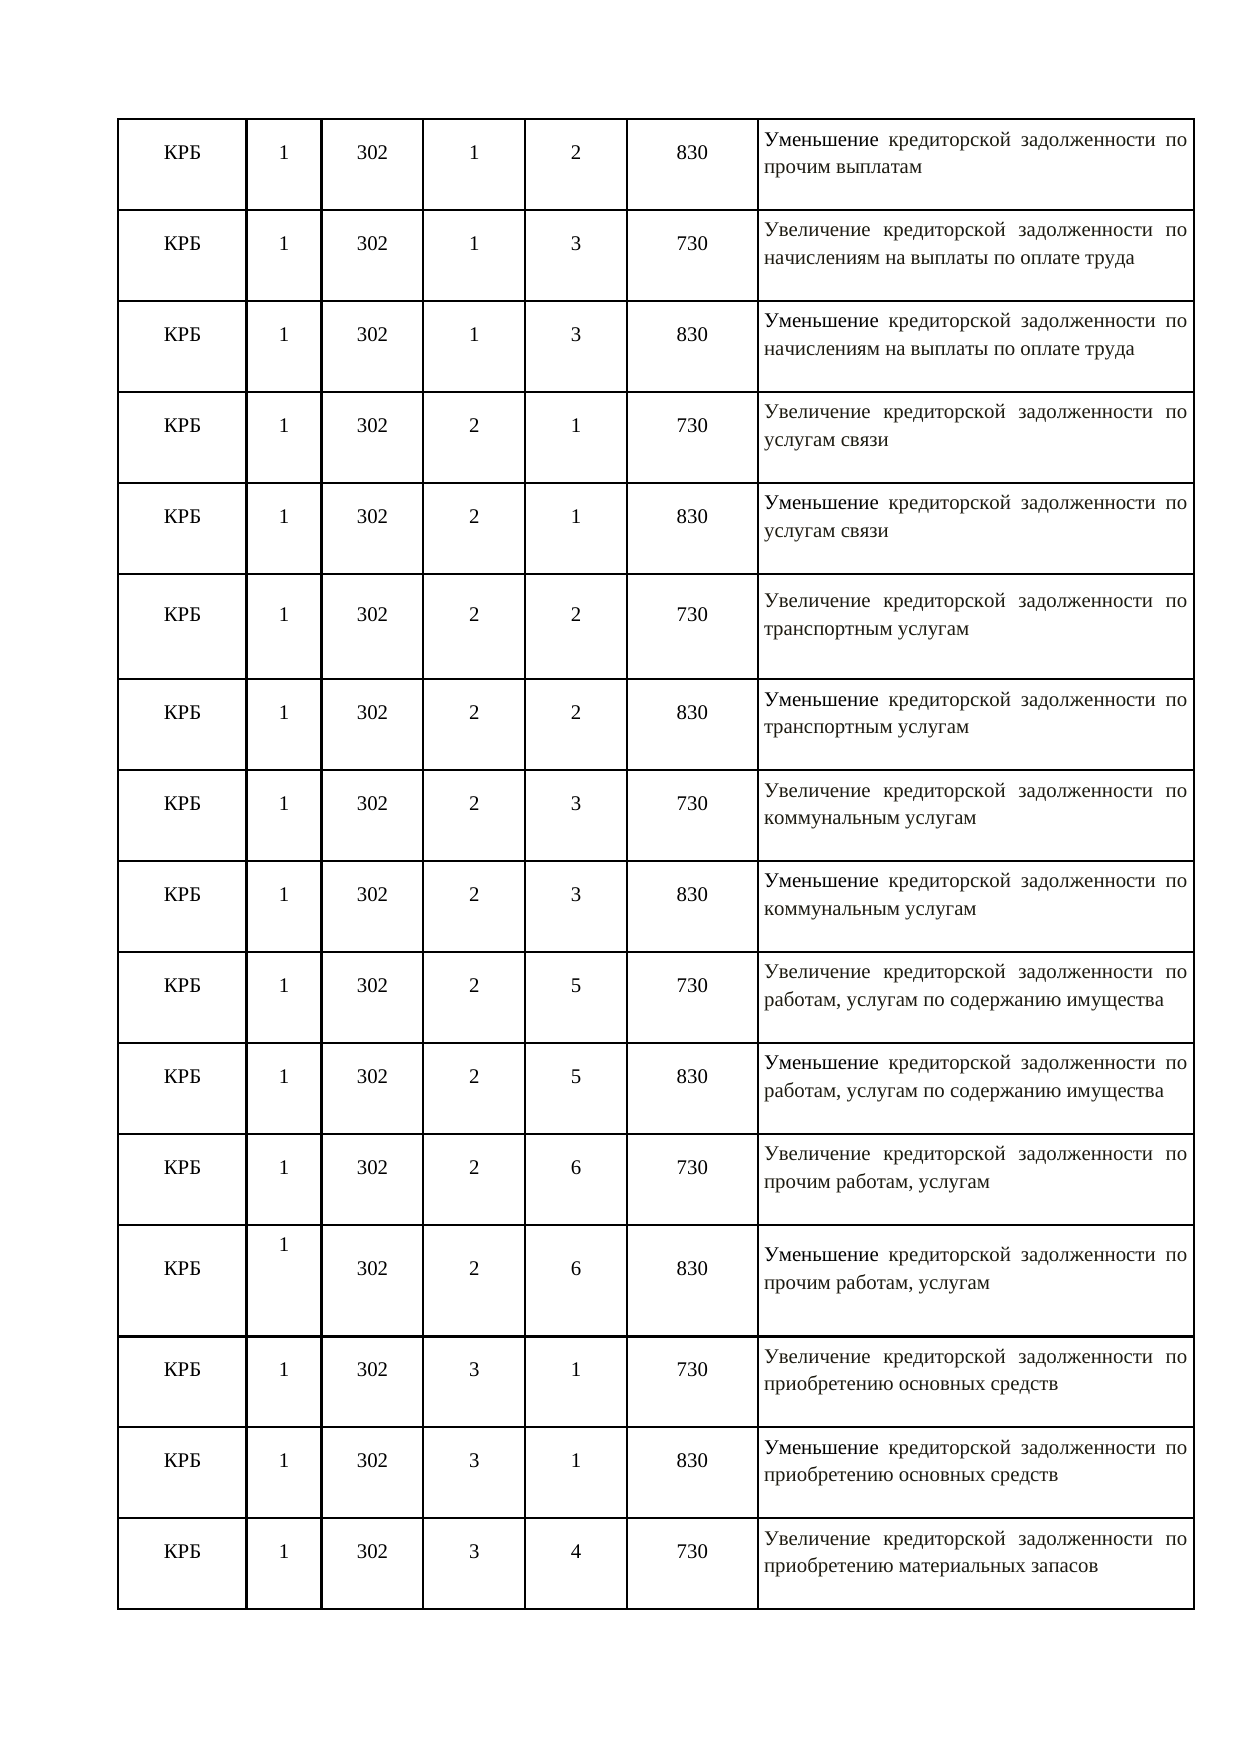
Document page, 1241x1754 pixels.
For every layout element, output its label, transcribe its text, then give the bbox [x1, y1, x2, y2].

table_cell 830 [628, 302, 757, 391]
table_cell 830 [628, 484, 757, 573]
table_cell 6 [526, 1226, 626, 1335]
table_cell КРБ [119, 1135, 245, 1224]
table_cell 1 [248, 211, 320, 300]
table_cell КРБ [119, 575, 245, 678]
table_cell 1 [526, 1338, 626, 1426]
table_cell 830 [628, 862, 757, 951]
table_cell 1 [248, 1044, 320, 1133]
table_cell 2 [424, 862, 524, 951]
table_cell 302 [323, 211, 422, 300]
table_cell 2 [424, 1135, 524, 1224]
table_cell 730 [628, 1135, 757, 1224]
table_cell Уменьшение кредиторской задолженности по коммунальным услугам [759, 862, 1193, 951]
table_cell 1 [248, 575, 320, 678]
table_cell Увеличение кредиторской задолженности по прочим работам, услугам [759, 1135, 1193, 1224]
table_cell 3 [424, 1519, 524, 1608]
table_cell КРБ [119, 211, 245, 300]
table_cell КРБ [119, 771, 245, 860]
table_cell КРБ [119, 1226, 245, 1335]
table_cell Увеличение кредиторской задолженности по приобретению основных средств [759, 1338, 1193, 1426]
table_cell 1 [248, 302, 320, 391]
table_cell Увеличение кредиторской задолженности по начислениям на выплаты по оплате труда [759, 211, 1193, 300]
table_cell 302 [323, 1044, 422, 1133]
table_cell Уменьшение кредиторской задолженности по приобретению основных средств [759, 1428, 1193, 1517]
table_cell 302 [323, 393, 422, 482]
table_cell 302 [323, 771, 422, 860]
table_cell 1 [248, 484, 320, 573]
table_cell 1 [248, 953, 320, 1042]
table_cell 302 [323, 575, 422, 678]
table_cell 302 [323, 302, 422, 391]
table_cell КРБ [119, 1044, 245, 1133]
table_cell 3 [526, 771, 626, 860]
table_cell 2 [424, 1226, 524, 1335]
table_cell 730 [628, 1338, 757, 1426]
table_cell Увеличение кредиторской задолженности по услугам связи [759, 393, 1193, 482]
table_cell Увеличение кредиторской задолженности по транспортным услугам [759, 575, 1193, 678]
table_cell 302 [323, 120, 422, 209]
table_cell 6 [526, 1135, 626, 1224]
table_cell 302 [323, 1135, 422, 1224]
table_cell 1 [248, 680, 320, 769]
table_cell 302 [323, 484, 422, 573]
table_cell КРБ [119, 302, 245, 391]
table_cell 3 [526, 302, 626, 391]
table_cell КРБ [119, 393, 245, 482]
table_cell 5 [526, 1044, 626, 1133]
table_cell КРБ [119, 680, 245, 769]
table_cell КРБ [119, 1338, 245, 1426]
table_cell 302 [323, 1519, 422, 1608]
table_cell Уменьшение кредиторской задолженности по транспортным услугам [759, 680, 1193, 769]
table_cell 1 [248, 1428, 320, 1517]
table_cell Уменьшение кредиторской задолженности по услугам связи [759, 484, 1193, 573]
table_cell Уменьшение кредиторской задолженности по начислениям на выплаты по оплате труда [759, 302, 1193, 391]
table_cell 1 [424, 302, 524, 391]
table_cell 2 [424, 575, 524, 678]
table_cell Увеличение кредиторской задолженности по приобретению материальных запасов [759, 1519, 1193, 1608]
table_cell КРБ [119, 484, 245, 573]
table_cell 1 [248, 1338, 320, 1426]
table_cell 3 [526, 862, 626, 951]
table_cell 2 [424, 1044, 524, 1133]
table_cell 730 [628, 1519, 757, 1608]
table_cell Уменьшение кредиторской задолженности по прочим выплатам [759, 120, 1193, 209]
table_cell 1 [248, 862, 320, 951]
table_cell 730 [628, 771, 757, 860]
table_cell 302 [323, 953, 422, 1042]
table_cell 1 [248, 1519, 320, 1608]
table_cell 3 [424, 1428, 524, 1517]
table_cell 830 [628, 1226, 757, 1335]
table_cell КРБ [119, 1428, 245, 1517]
table_cell 5 [526, 953, 626, 1042]
table_cell КРБ [119, 953, 245, 1042]
table_cell 2 [424, 484, 524, 573]
table_cell 1 [248, 1135, 320, 1224]
table_cell 302 [323, 680, 422, 769]
table_cell 1 [526, 1428, 626, 1517]
table_cell 830 [628, 120, 757, 209]
table_cell 1 [424, 120, 524, 209]
table_cell Уменьшение кредиторской задолженности по прочим работам, услугам [759, 1226, 1193, 1335]
table_cell 302 [323, 1428, 422, 1517]
table_cell 2 [526, 680, 626, 769]
table_cell 730 [628, 953, 757, 1042]
table_cell КРБ [119, 862, 245, 951]
table_cell 730 [628, 575, 757, 678]
table_cell 3 [424, 1338, 524, 1426]
table_cell 2 [526, 120, 626, 209]
table_cell 1 [526, 393, 626, 482]
table_cell 4 [526, 1519, 626, 1608]
table_cell 3 [526, 211, 626, 300]
table_cell Увеличение кредиторской задолженности по работам, услугам по содержанию имущества [759, 953, 1193, 1042]
table_cell 2 [424, 771, 524, 860]
table_cell 1 [248, 120, 320, 209]
table_cell Уменьшение кредиторской задолженности по работам, услугам по содержанию имущества [759, 1044, 1193, 1133]
table_cell 302 [323, 862, 422, 951]
table_cell 730 [628, 393, 757, 482]
table_cell 1 [424, 211, 524, 300]
table_cell КРБ [119, 1519, 245, 1608]
table_cell Увеличение кредиторской задолженности по коммунальным услугам [759, 771, 1193, 860]
table_cell 1 [526, 484, 626, 573]
table_cell 2 [424, 953, 524, 1042]
table_cell 2 [526, 575, 626, 678]
table_cell 1 [248, 393, 320, 482]
table_cell 830 [628, 1044, 757, 1133]
table_cell 2 [424, 393, 524, 482]
table_cell 2 [424, 680, 524, 769]
table_cell 830 [628, 680, 757, 769]
table_cell 302 [323, 1226, 422, 1335]
table_cell 1 [248, 1226, 320, 1335]
table_cell 730 [628, 211, 757, 300]
table_cell 302 [323, 1338, 422, 1426]
table_cell 830 [628, 1428, 757, 1517]
table_cell КРБ [119, 120, 245, 209]
table_cell 1 [248, 771, 320, 860]
